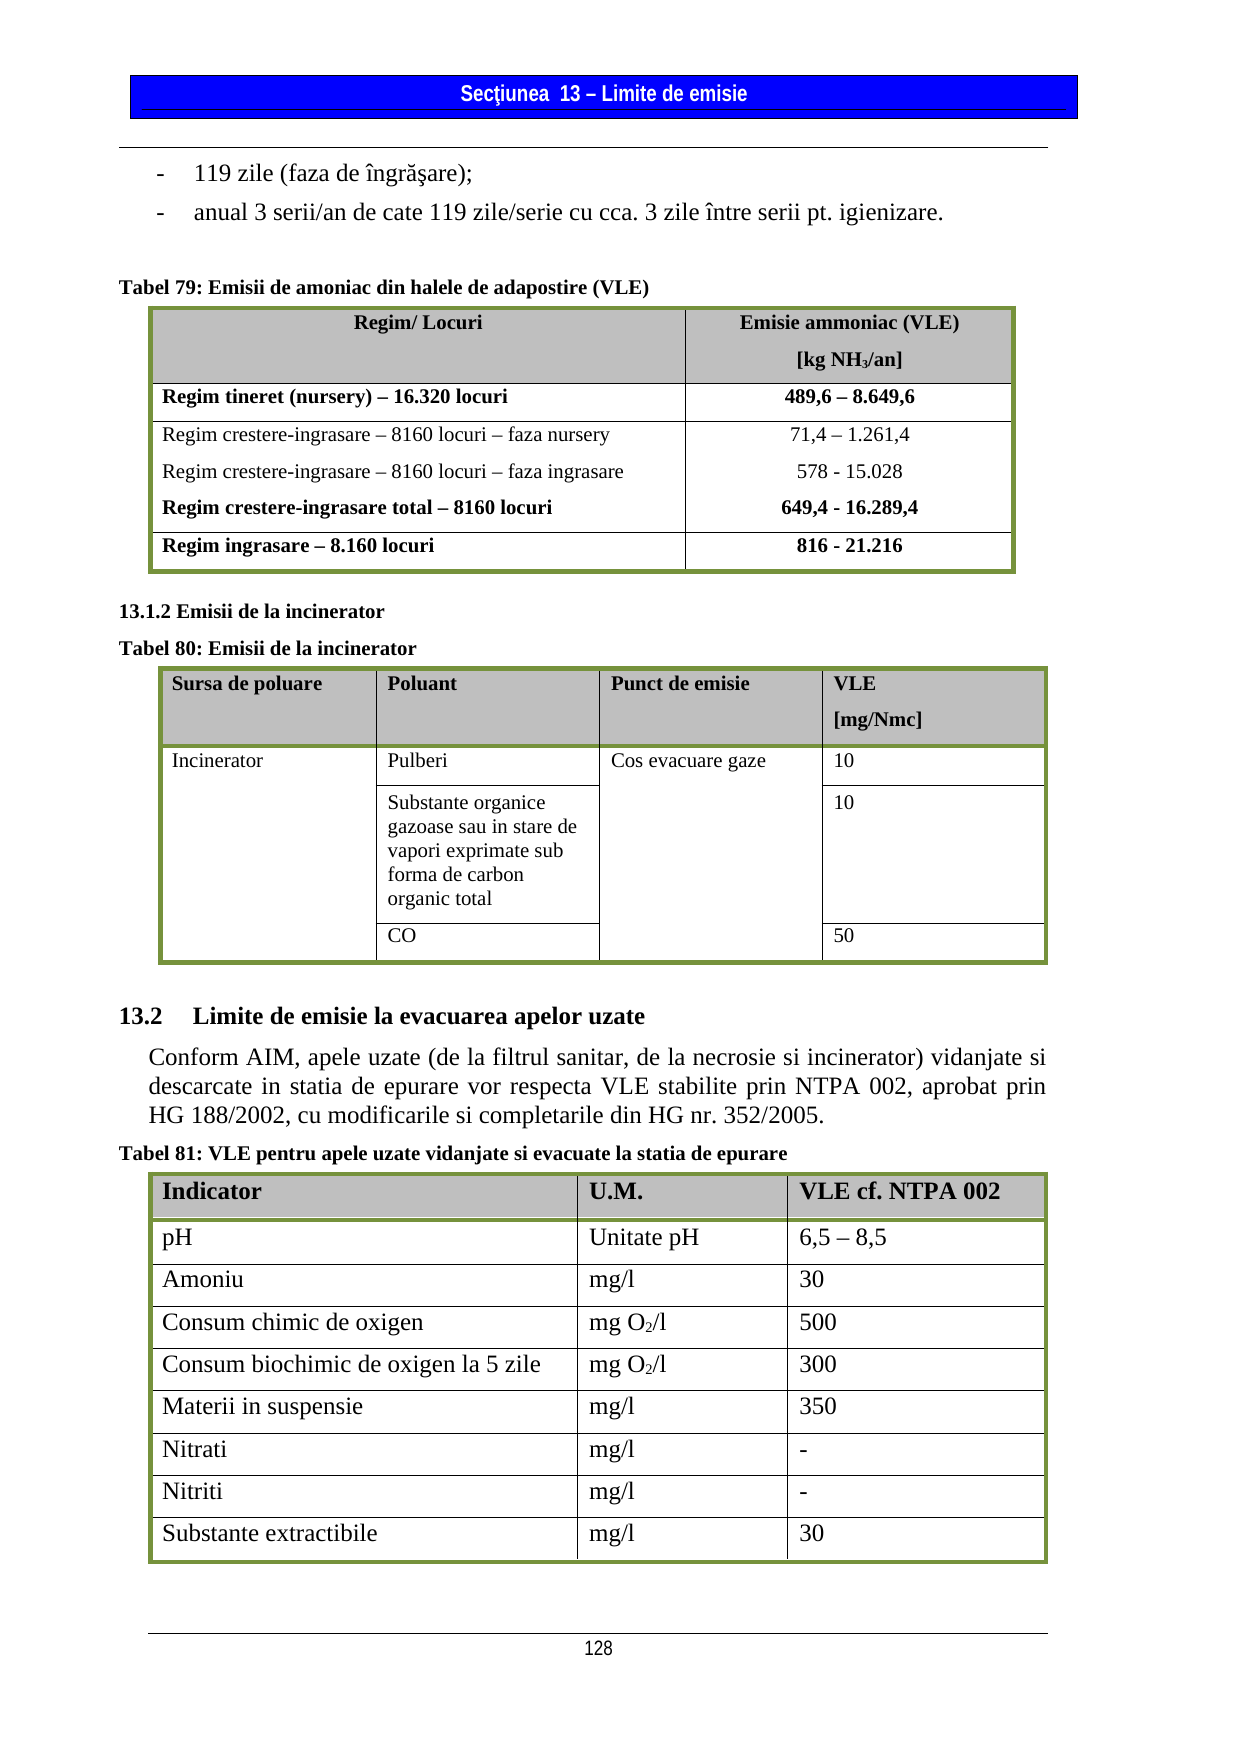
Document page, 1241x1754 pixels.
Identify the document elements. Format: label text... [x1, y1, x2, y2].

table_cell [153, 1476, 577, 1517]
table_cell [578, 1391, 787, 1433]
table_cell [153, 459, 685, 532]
subtitle Limite de emisie la evacuarea apelor uzate [119, 1001, 1048, 1030]
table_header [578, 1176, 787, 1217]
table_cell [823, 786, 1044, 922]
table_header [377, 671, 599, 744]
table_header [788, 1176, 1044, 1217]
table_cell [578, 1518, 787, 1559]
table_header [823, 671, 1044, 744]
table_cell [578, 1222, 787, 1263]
list 119 zile (faza de îngrăşare); [156, 148, 1048, 187]
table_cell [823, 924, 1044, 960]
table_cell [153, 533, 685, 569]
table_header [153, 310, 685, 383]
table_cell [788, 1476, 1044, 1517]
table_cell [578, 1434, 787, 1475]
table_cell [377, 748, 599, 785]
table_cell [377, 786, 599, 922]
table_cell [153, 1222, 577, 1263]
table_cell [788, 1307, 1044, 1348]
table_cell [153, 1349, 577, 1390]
text Tabel 80: Emisii de la incinerator [119, 636, 1048, 659]
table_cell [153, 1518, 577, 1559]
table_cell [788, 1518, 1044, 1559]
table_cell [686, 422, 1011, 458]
text Tabel 81: VLE pentru apele uzate vidanjate si evacuate la statia de epurare [119, 1141, 1048, 1165]
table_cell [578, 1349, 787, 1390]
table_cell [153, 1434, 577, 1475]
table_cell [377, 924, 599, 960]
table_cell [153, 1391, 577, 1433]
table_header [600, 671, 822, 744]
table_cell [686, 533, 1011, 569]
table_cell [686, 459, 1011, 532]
text Tabel 79: Emisii de amoniac din halele de adapostire (VLE) [119, 275, 1048, 299]
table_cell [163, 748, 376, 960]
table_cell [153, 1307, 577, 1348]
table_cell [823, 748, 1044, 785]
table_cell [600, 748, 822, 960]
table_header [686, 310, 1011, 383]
text Conform AIM, apele uzate (de la filtrul sanitar, de la necrosie si incinerator) vidanjate si descarcate in statia de epurare vor respecta VLE stabilite prin NTPA 002, aprobat prin HG 188/2002, cu modificarile si completarile din HG nr. 352/2005. [148, 1042, 1048, 1129]
list anual 3 serii/an de cate 119 zile/serie cu cca. 3 zile între serii pt. igienizare. [156, 187, 1048, 226]
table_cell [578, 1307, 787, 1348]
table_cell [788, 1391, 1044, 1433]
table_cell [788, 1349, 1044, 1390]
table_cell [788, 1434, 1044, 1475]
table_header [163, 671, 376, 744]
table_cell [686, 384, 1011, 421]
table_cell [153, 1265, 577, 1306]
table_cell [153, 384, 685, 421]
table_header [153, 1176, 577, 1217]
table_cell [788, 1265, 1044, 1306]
subtitle 13.1.2 Emisii de la incinerator [119, 599, 1048, 623]
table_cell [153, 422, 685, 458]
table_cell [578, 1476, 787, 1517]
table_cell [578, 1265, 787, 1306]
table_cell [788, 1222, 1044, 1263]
